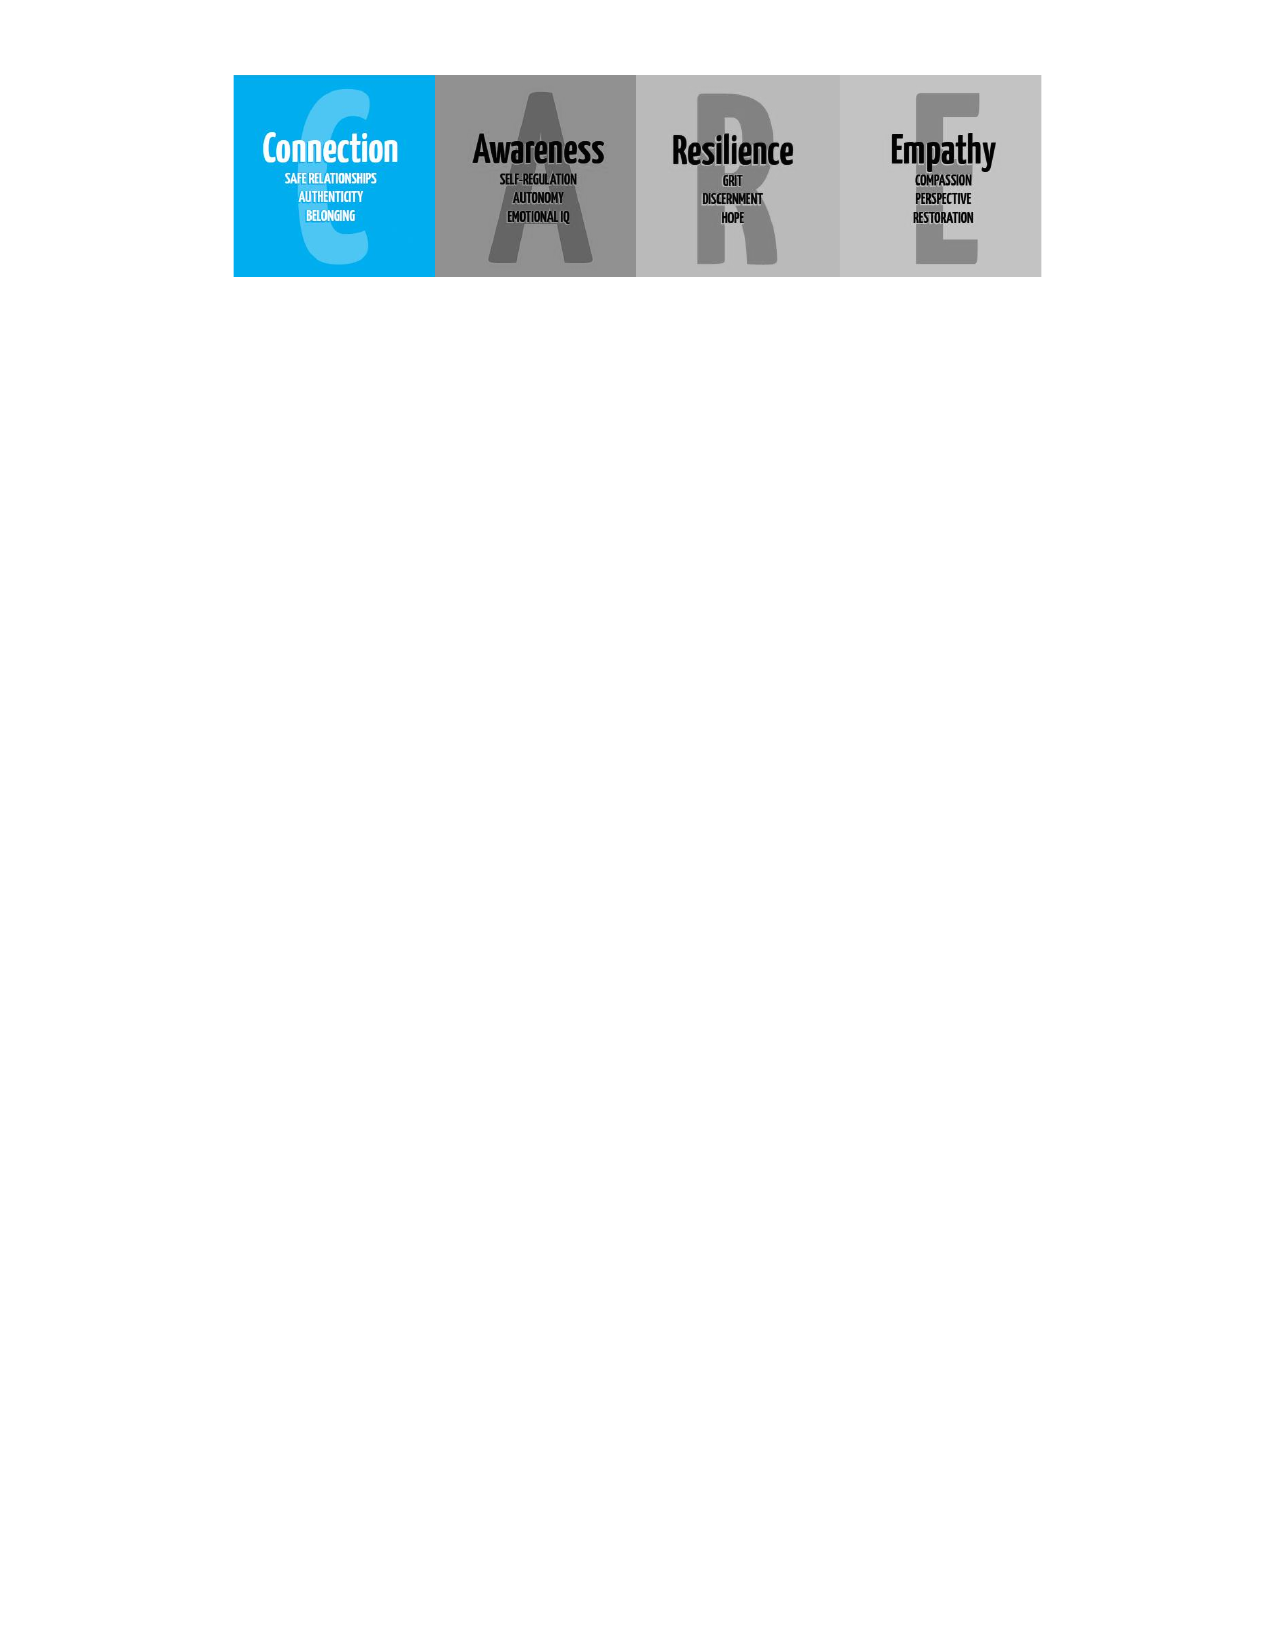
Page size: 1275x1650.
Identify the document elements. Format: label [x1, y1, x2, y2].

picture [264, 132, 290, 162]
picture [436, 75, 1042, 277]
picture [285, 90, 398, 264]
